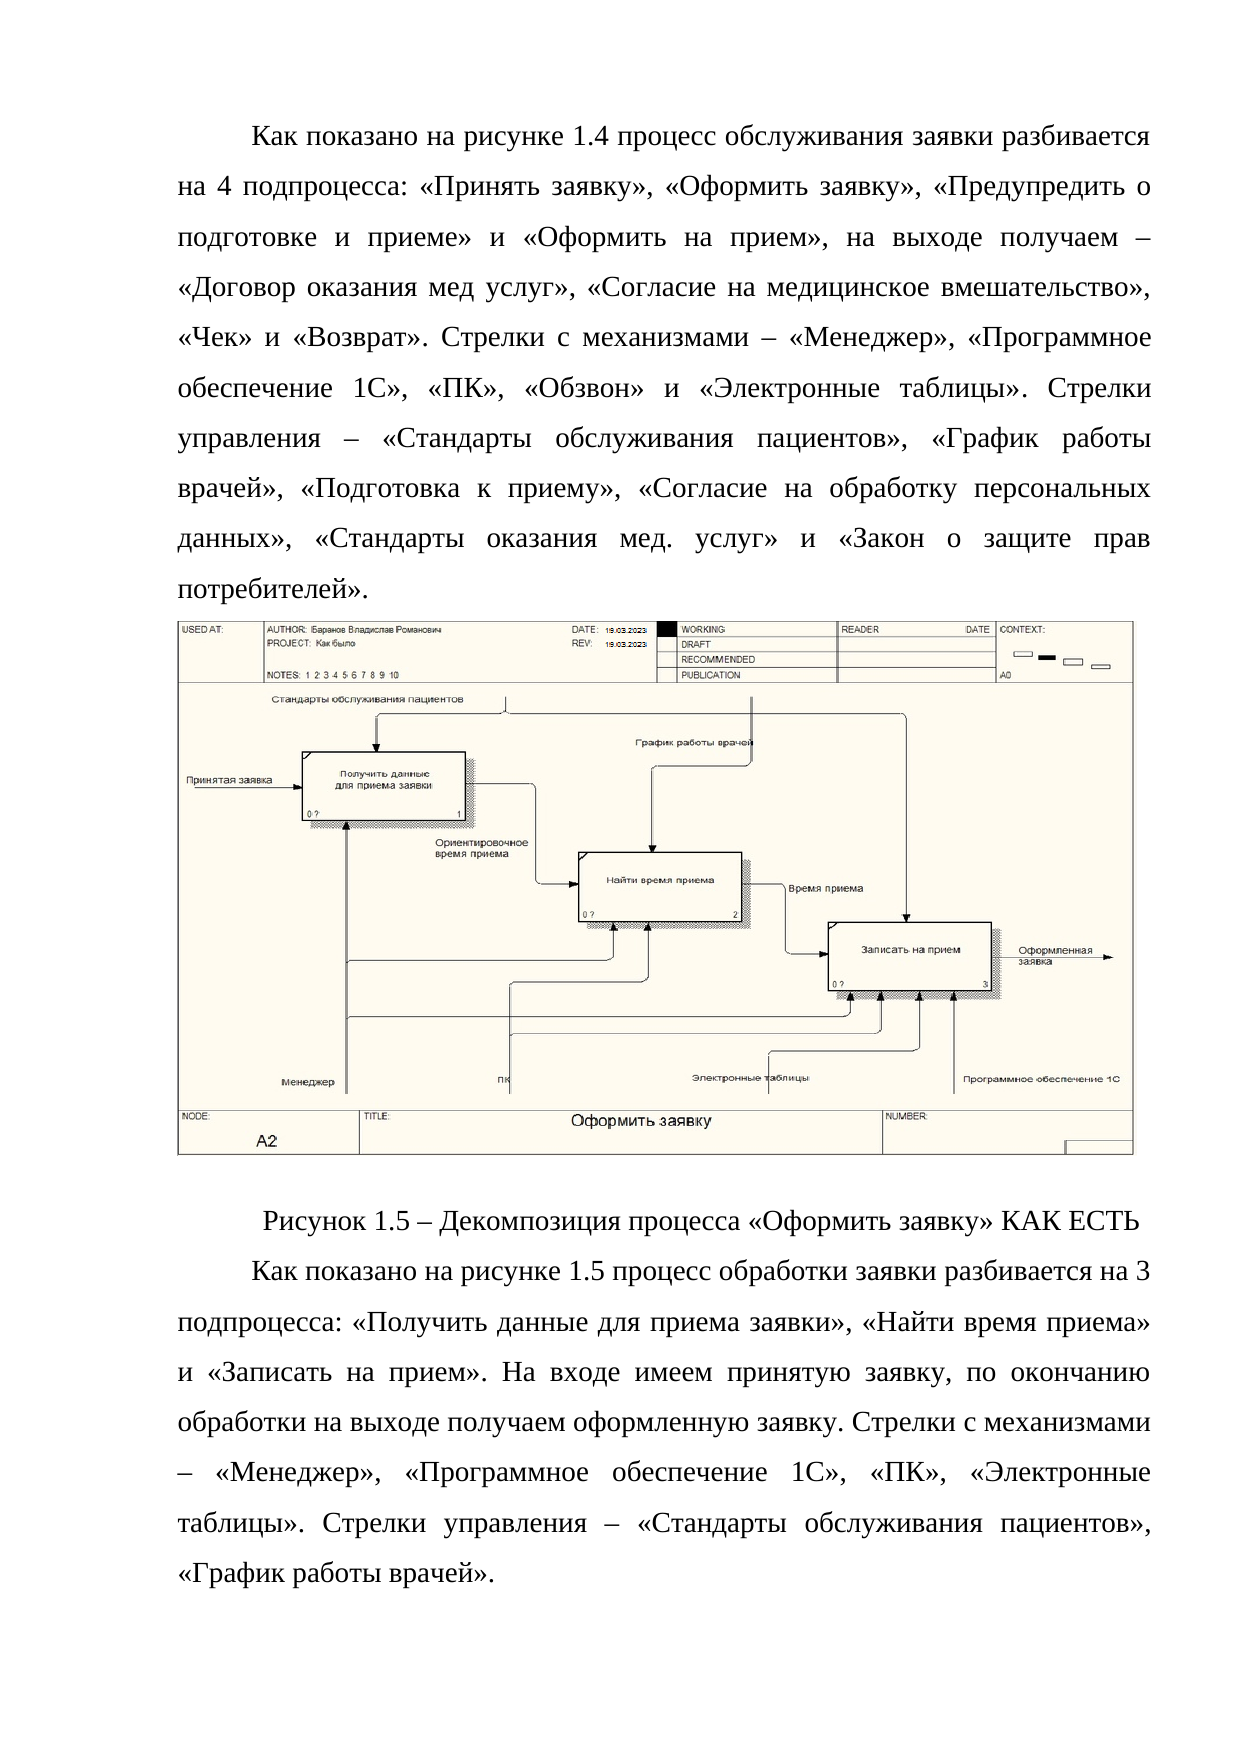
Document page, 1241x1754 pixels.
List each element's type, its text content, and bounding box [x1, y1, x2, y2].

text Рисунок 1.5 – Декомпозиция процесса «Оформить заявку» КАК ЕСТЬ [177, 621, 1152, 1237]
text Как показано на рисунке 1.4 процесс обслуживания заявки разбивается на 4 подпроцесса: «Принять заявку», «Оформить заявку», «Предупредить о подготовке и приеме» и «Оформить на прием», на выходе получаем – «Договор оказания мед услуг», «Согласие на медицинское вмешательство», «Чек» и «Возврат». Стрелки с механизмами – «Менеджер», «Программное обеспечение 1С», «ПК», «Обзвон» и «Электронные таблицы». Стрелки управления – «Стандарты обслуживания пациентов», «График работы врачей», «Подготовка к приему», «Согласие на обработку персональных данных», «Стандарты оказания мед. услуг» и «Закон о защите прав потребителей». [177, 118, 1152, 604]
text Как показано на рисунке 1.5 процесс обработки заявки разбивается на 3 подпроцесса: «Получить данные для приема заявки», «Найти время приема» и «Записать на прием». На входе имеем принятую заявку, по окончанию обработки на выходе получаем оформленную заявку. Стрелки с механизмами – «Менеджер», «Программное обеспечение 1С», «ПК», «Электронные таблицы». Стрелки управления – «Стандарты обслуживания пациентов», «График работы врачей». [177, 1253, 1152, 1589]
